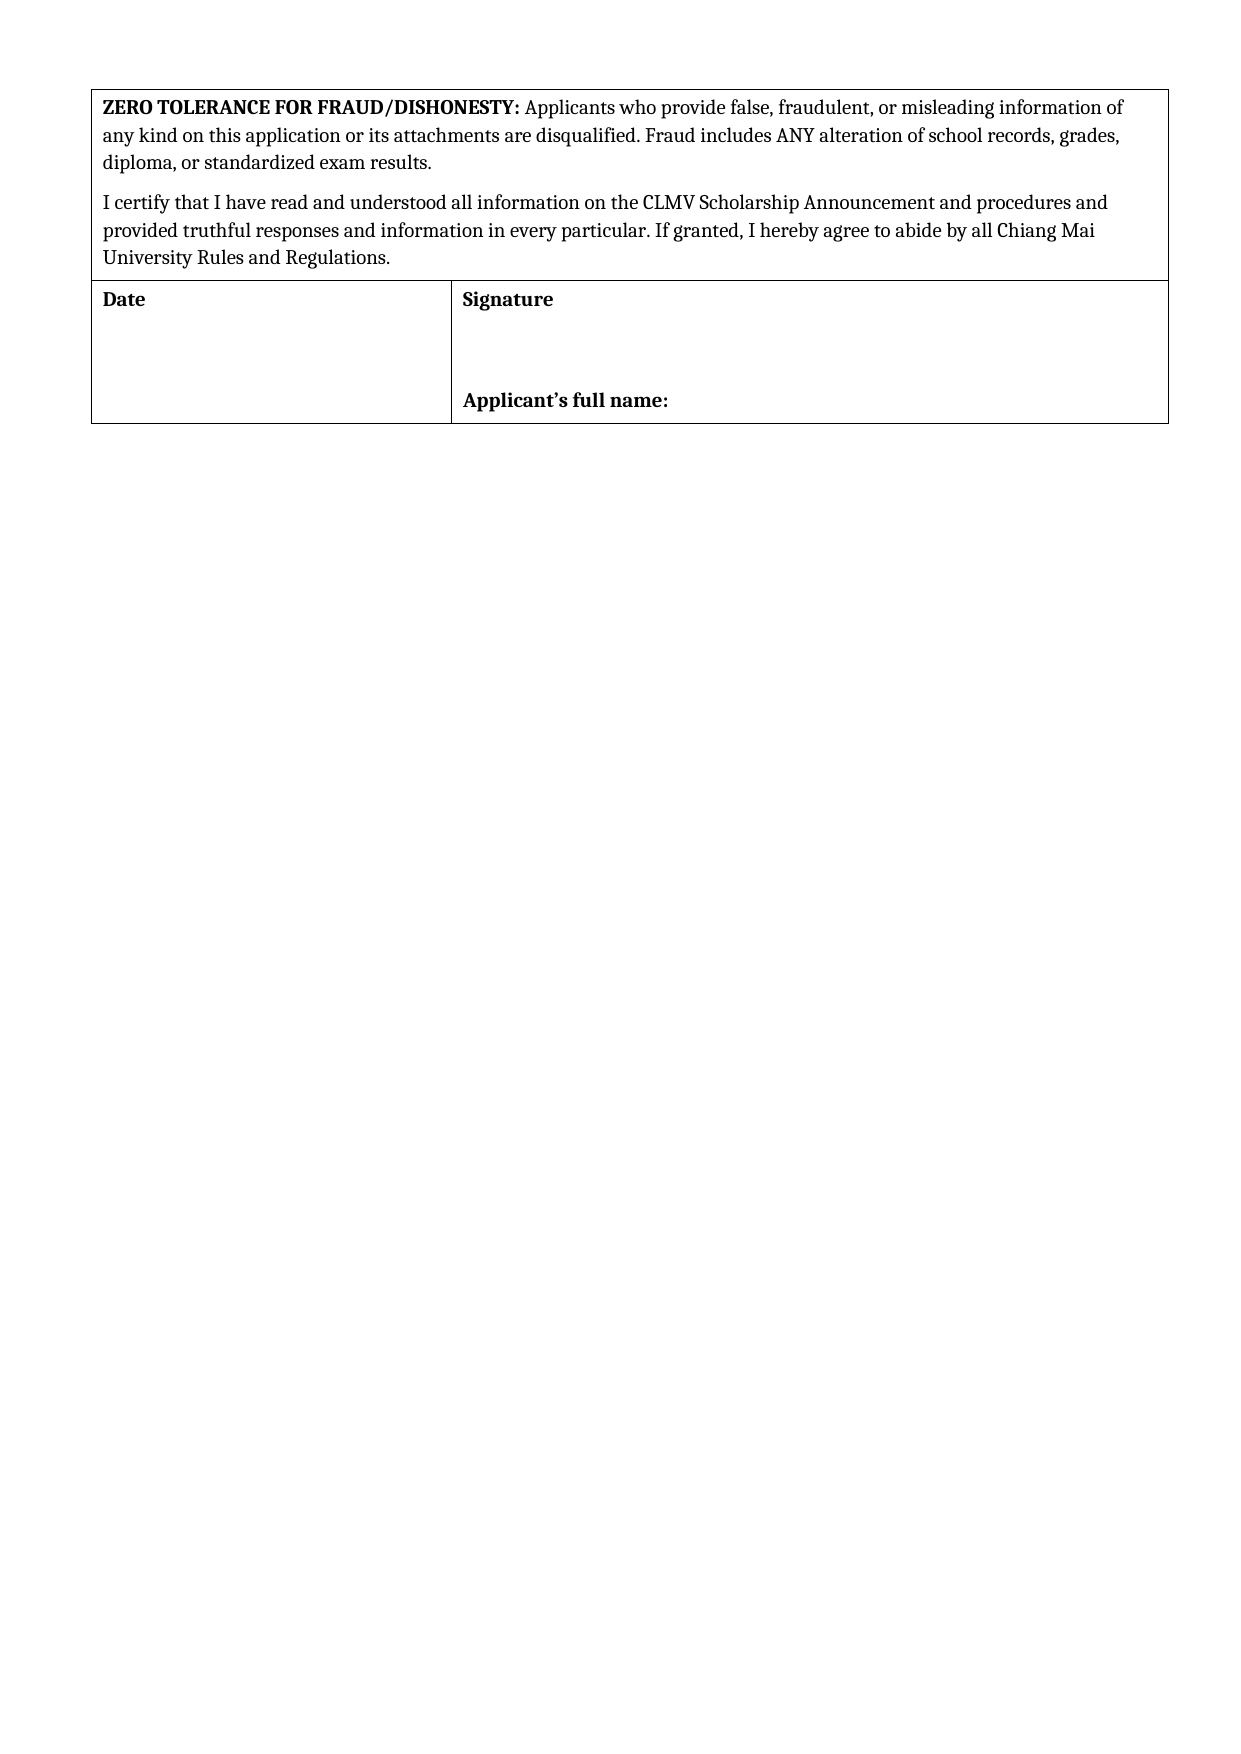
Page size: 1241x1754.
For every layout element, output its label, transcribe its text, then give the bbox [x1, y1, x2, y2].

table_cell Signature Applicant’s full name: [452, 281, 1168, 423]
table_cell Date [92, 281, 451, 423]
table_cell ZERO TOLERANCE FOR FRAUD/DISHONESTY: Applicants who provide false, fraudulent, or misleading information of any kind on this application or its attachments are disqualified. Fraud includes ANY alteration of school records, grades, diploma, or standardized exam results. I certify that I have read and understood all information on the CLMV Scholarship Announcement and procedures and provided truthful responses and information in every particular. If granted, I hereby agree to abide by all Chiang Mai University Rules and Regulations. [92, 90, 1168, 280]
